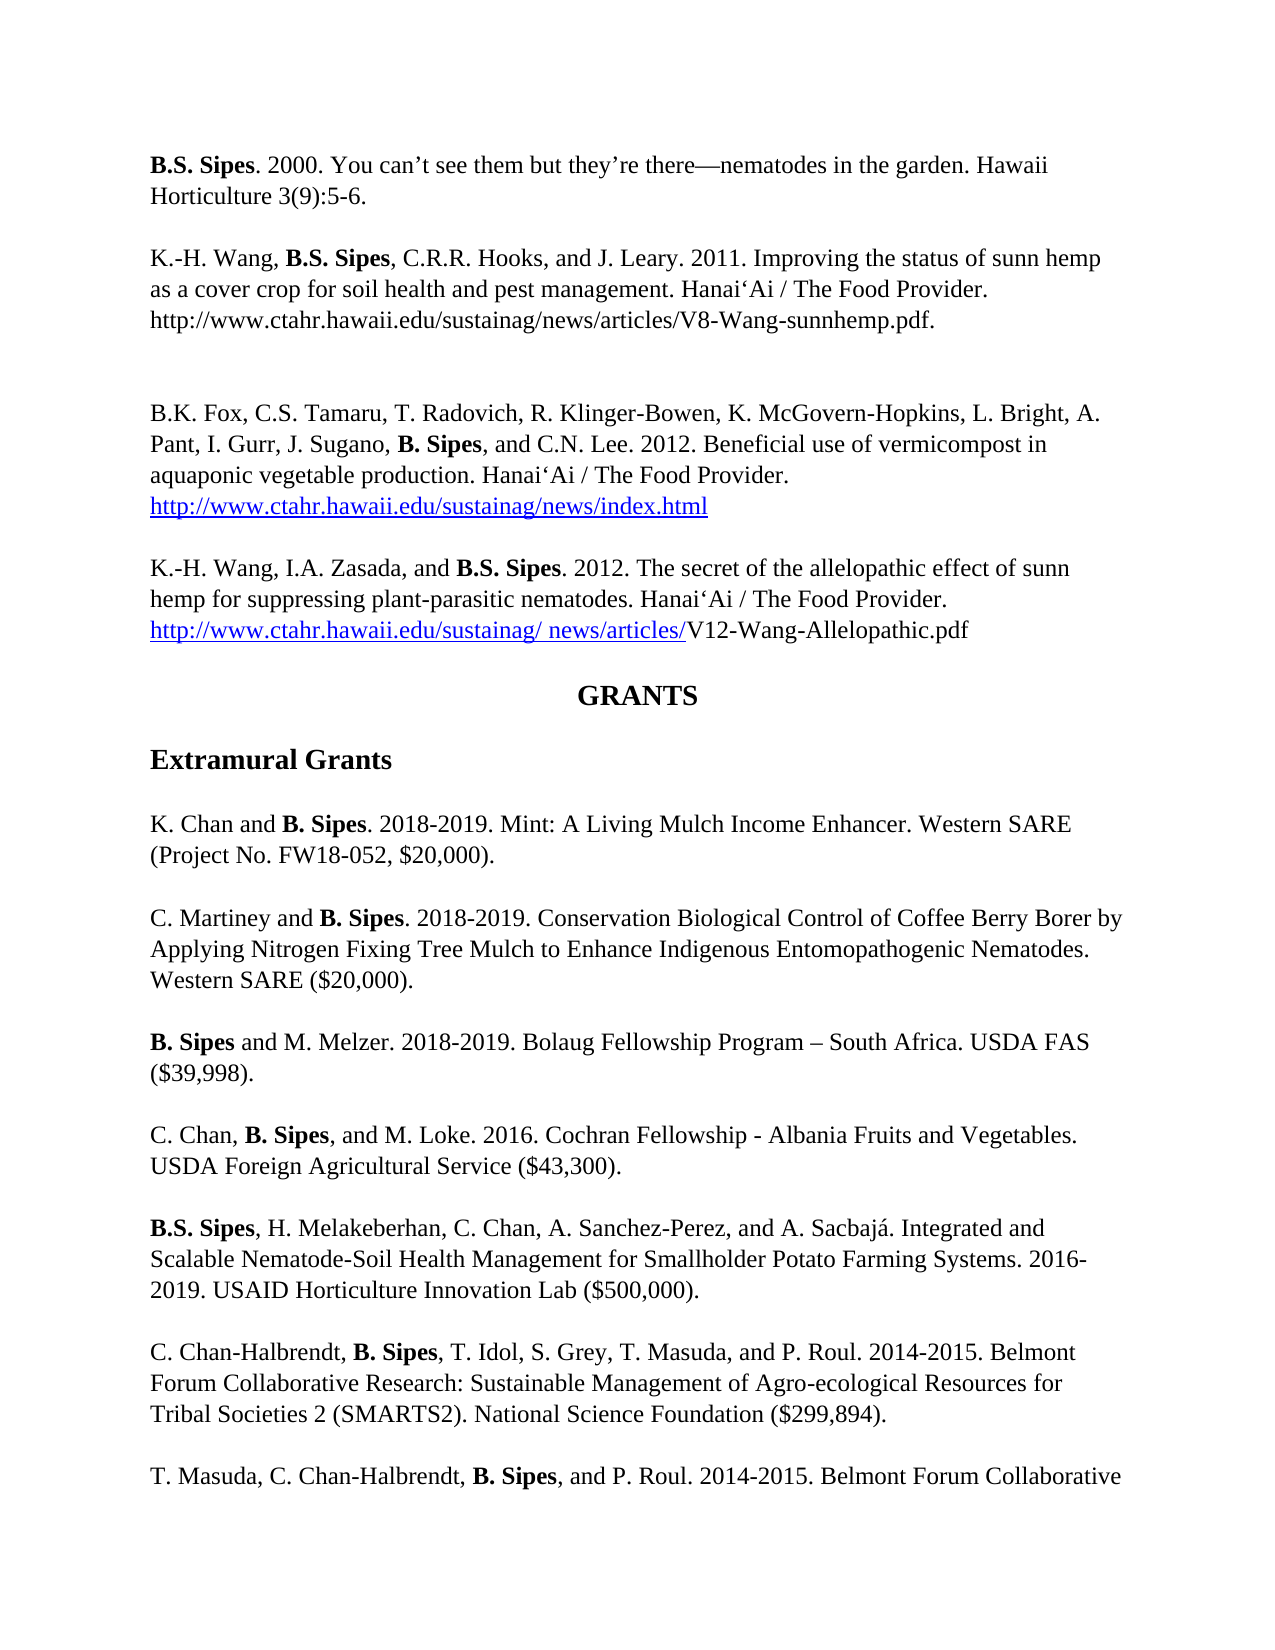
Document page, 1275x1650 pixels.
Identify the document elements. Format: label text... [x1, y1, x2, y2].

text B. Sipes and M. Melzer. 2018-2019. Bolaug Fellowship Program – South Africa. USDA FAS ($39,998). [150, 1027, 1125, 1087]
text GRANTS [150, 678, 1125, 711]
text K.-H. Wang, B.S. Sipes, C.R.R. Hooks, and J. Leary. 2011. Improving the status of sunn hemp as a cover crop for soil health and pest management. Hanai‘Ai / The Food Provider. http://www.ctahr.hawaii.edu/sustainag/news/articles/V8-Wang-sunnhemp.pdf. [150, 243, 1125, 334]
text C. Chan-Halbrendt, B. Sipes, T. Idol, S. Grey, T. Masuda, and P. Roul. 2014-2015. Belmont Forum Collaborative Research: Sustainable Management of Agro-ecological Resources for Tribal Societies 2 (SMARTS2). National Science Foundation ($299,894). [150, 1337, 1125, 1428]
text B.S. Sipes, H. Melakeberhan, C. Chan, A. Sanchez-Perez, and A. Sacbajá. Integrated and Scalable Nematode-Soil Health Management for Smallholder Potato Farming Systems. 2016-2019. USAID Horticulture Innovation Lab ($500,000). [150, 1213, 1125, 1304]
text Extramural Grants [150, 742, 1125, 776]
text B.K. Fox, C.S. Tamaru, T. Radovich, R. Klinger-Bowen, K. McGovern-Hopkins, L. Bright, A. Pant, I. Gurr, J. Sugano, B. Sipes, and C.N. Lee. 2012. Beneficial use of vermicompost in aquaponic vegetable production. Hanai‘Ai / The Food Provider. http://www.ctahr.hawaii.edu/sustainag/news/index.html [150, 398, 1125, 520]
text K. Chan and B. Sipes. 2018-2019. Mint: A Living Mulch Income Enhancer. Western SARE (Project No. FW18-052, $20,000). [150, 809, 1125, 869]
text C. Martiney and B. Sipes. 2018-2019. Conservation Biological Control of Coffee Berry Borer by Applying Nitrogen Fixing Tree Mulch to Enhance Indigenous Entomopathogenic Nematodes. Western SARE ($20,000). [150, 903, 1125, 993]
text K.-H. Wang, I.A. Zasada, and B.S. Sipes. 2012. The secret of the allelopathic effect of sunn hemp for suppressing plant-parasitic nematodes. Hanai‘Ai / The Food Provider. http://www.ctahr.hawaii.edu/sustainag/ news/articles/V12-Wang-Allelopathic.pdf [150, 553, 1125, 644]
text C. Chan, B. Sipes, and M. Loke. 2016. Cochran Fellowship - Albania Fruits and Vegetables. USDA Foreign Agricultural Service ($43,300). [150, 1120, 1125, 1180]
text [150, 1461, 1125, 1490]
text B.S. Sipes. 2000. You can’t see them but they’re there—nematodes in the garden. Hawaii Horticulture 3(9):5-6. [150, 150, 1125, 210]
